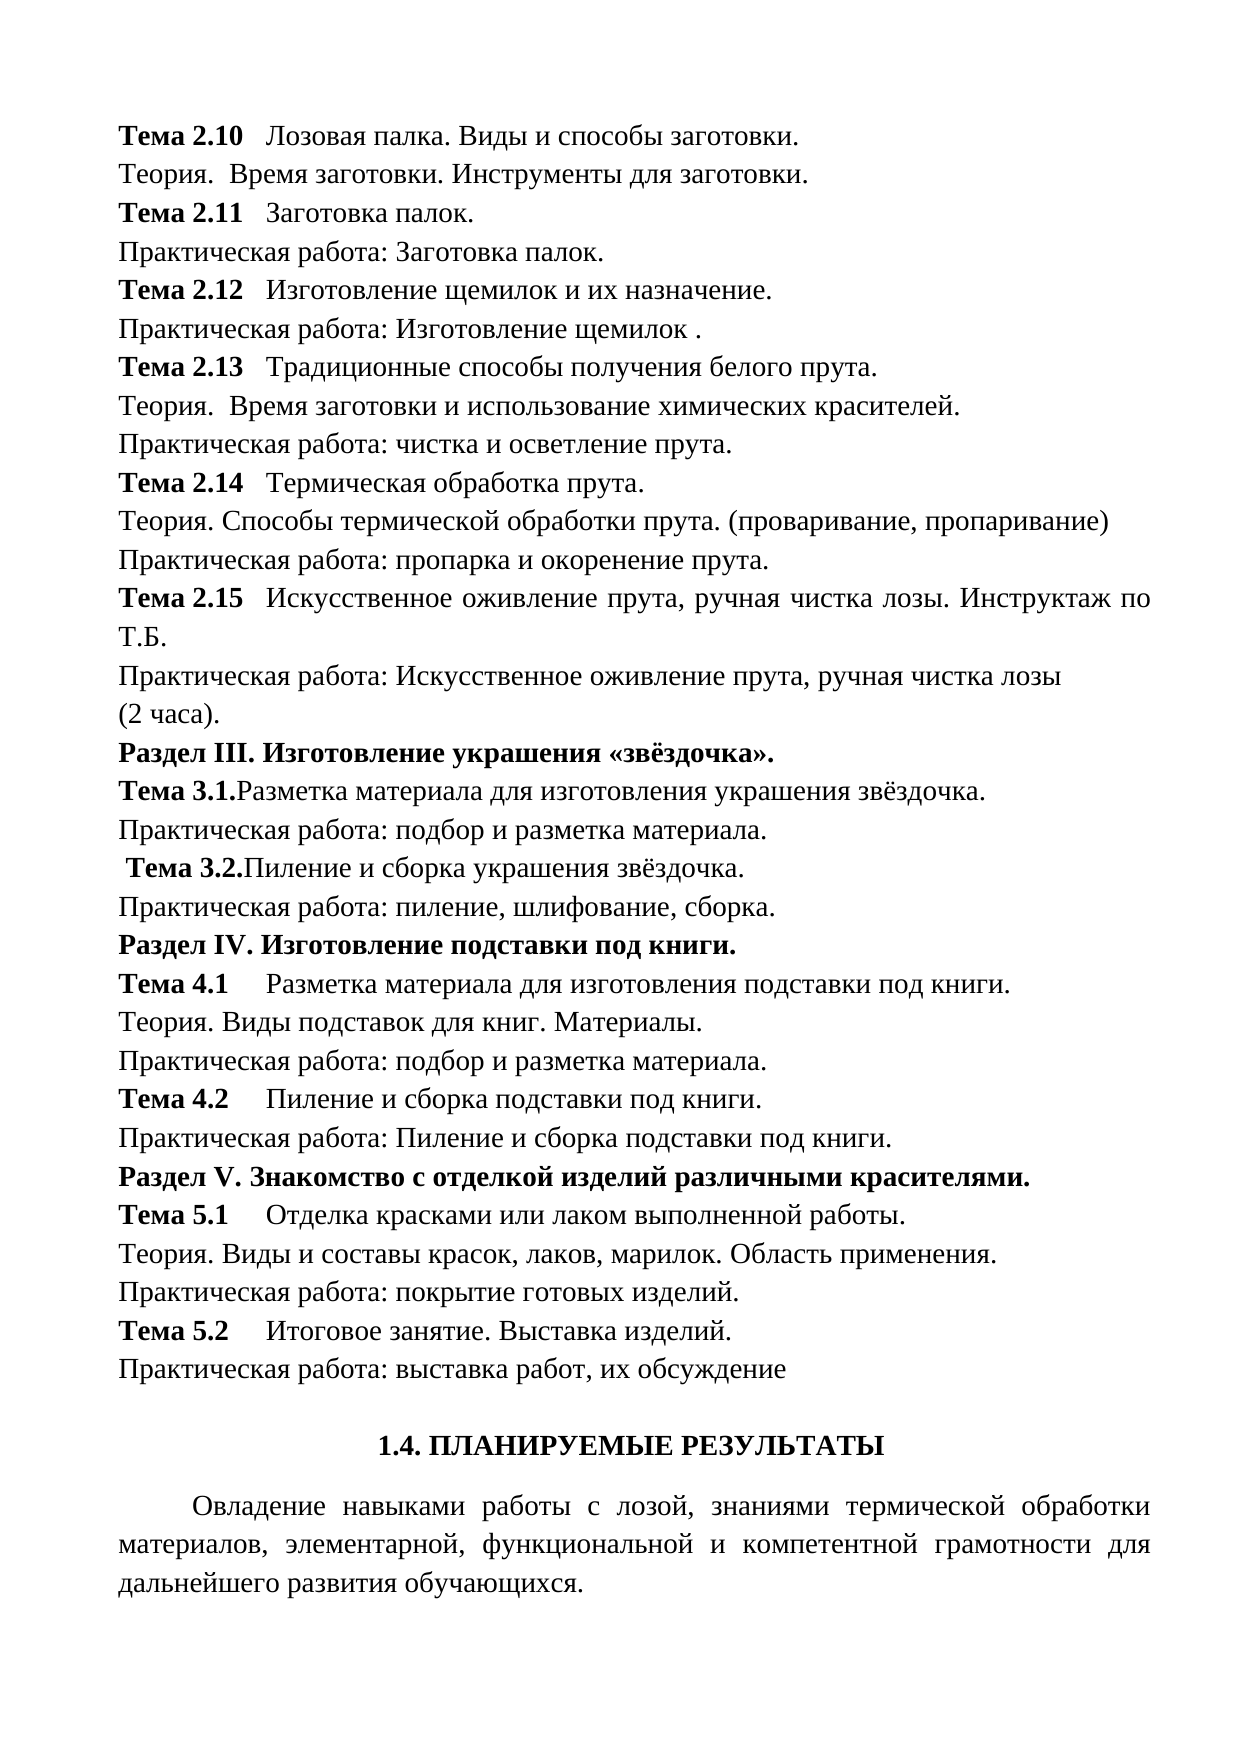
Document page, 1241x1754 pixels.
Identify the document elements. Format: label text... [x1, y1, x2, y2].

text Тема 4.2 Пиление и сборка подставки под книги. [118, 1082, 1152, 1115]
text Раздел V. Знакомство с отделкой изделий различными красителями. [118, 1159, 1152, 1192]
text Практическая работа: пиление, шлифование, сборка. [118, 889, 1152, 922]
text Теория. Время заготовки и использование химических красителей. [118, 388, 1152, 421]
text Теория. Виды и составы красок, лаков, марилок. Область применения. [118, 1236, 1152, 1269]
text Практическая работа: покрытие готовых изделий. [118, 1274, 1152, 1308]
text Тема 2.11 Заготовка палок. [118, 195, 1152, 229]
text Практическая работа: пропарка и окоренение прута. [118, 542, 1152, 576]
text Тема 2.12 Изготовление щемилок и их назначение. [118, 272, 1152, 306]
text Теория. Время заготовки. Инструменты для заготовки. [118, 157, 1152, 190]
text Тема 2.10 Лозовая палка. Виды и способы заготовки. [118, 118, 1152, 152]
text Практическая работа: подбор и разметка материала. [118, 1043, 1152, 1077]
text Раздел III. Изготовление украшения «звёздочка». [118, 735, 1152, 768]
text Тема 2.15 Искусственное оживление прута, ручная чистка лозы. Инструктаж по Т.Б. [118, 581, 1152, 653]
text Практическая работа: подбор и разметка материала. [118, 812, 1152, 845]
text Практическая работа: выставка работ, их обсуждение [118, 1351, 1152, 1385]
text Тема 5.1 Отделка красками или лаком выполненной работы. [118, 1197, 1152, 1231]
text Практическая работа: чистка и осветление прута. [118, 426, 1152, 460]
text Практическая работа: Искусственное оживление прута, ручная чистка лозы [118, 658, 1152, 691]
text Теория. Виды подставок для книг. Материалы. [118, 1004, 1152, 1038]
text 1.4. ПЛАНИРУЕМЫЕ РЕЗУЛЬТАТЫ [118, 1428, 1144, 1462]
text Тема 3.1.Разметка материала для изготовления украшения звёздочка. [118, 773, 1152, 807]
text Тема 3.2.Пиление и сборка украшения звёздочка. [118, 850, 1152, 884]
text Раздел IV. Изготовление подставки под книги. [118, 927, 1152, 961]
text Тема 2.13 Традиционные способы получения белого прута. [118, 349, 1152, 383]
text Теория. Способы термической обработки прута. (проваривание, пропаривание) [118, 503, 1152, 537]
text Тема 2.14 Термическая обработка прута. [118, 465, 1152, 498]
text Овладение навыками работы с лозой, знаниями термической обработки материалов, элементарной, функциональной и компетентной грамотности для дальнейшего развития обучающихся. [118, 1488, 1152, 1598]
text Тема 5.2 Итоговое занятие. Выставка изделий. [118, 1313, 1152, 1346]
text Практическая работа: Изготовление щемилок . [118, 311, 1152, 344]
text Тема 4.1 Разметка материала для изготовления подставки под книги. [118, 966, 1152, 999]
text Практическая работа: Заготовка палок. [118, 234, 1152, 267]
text (2 часа). [118, 696, 1152, 730]
text Практическая работа: Пиление и сборка подставки под книги. [118, 1120, 1152, 1154]
